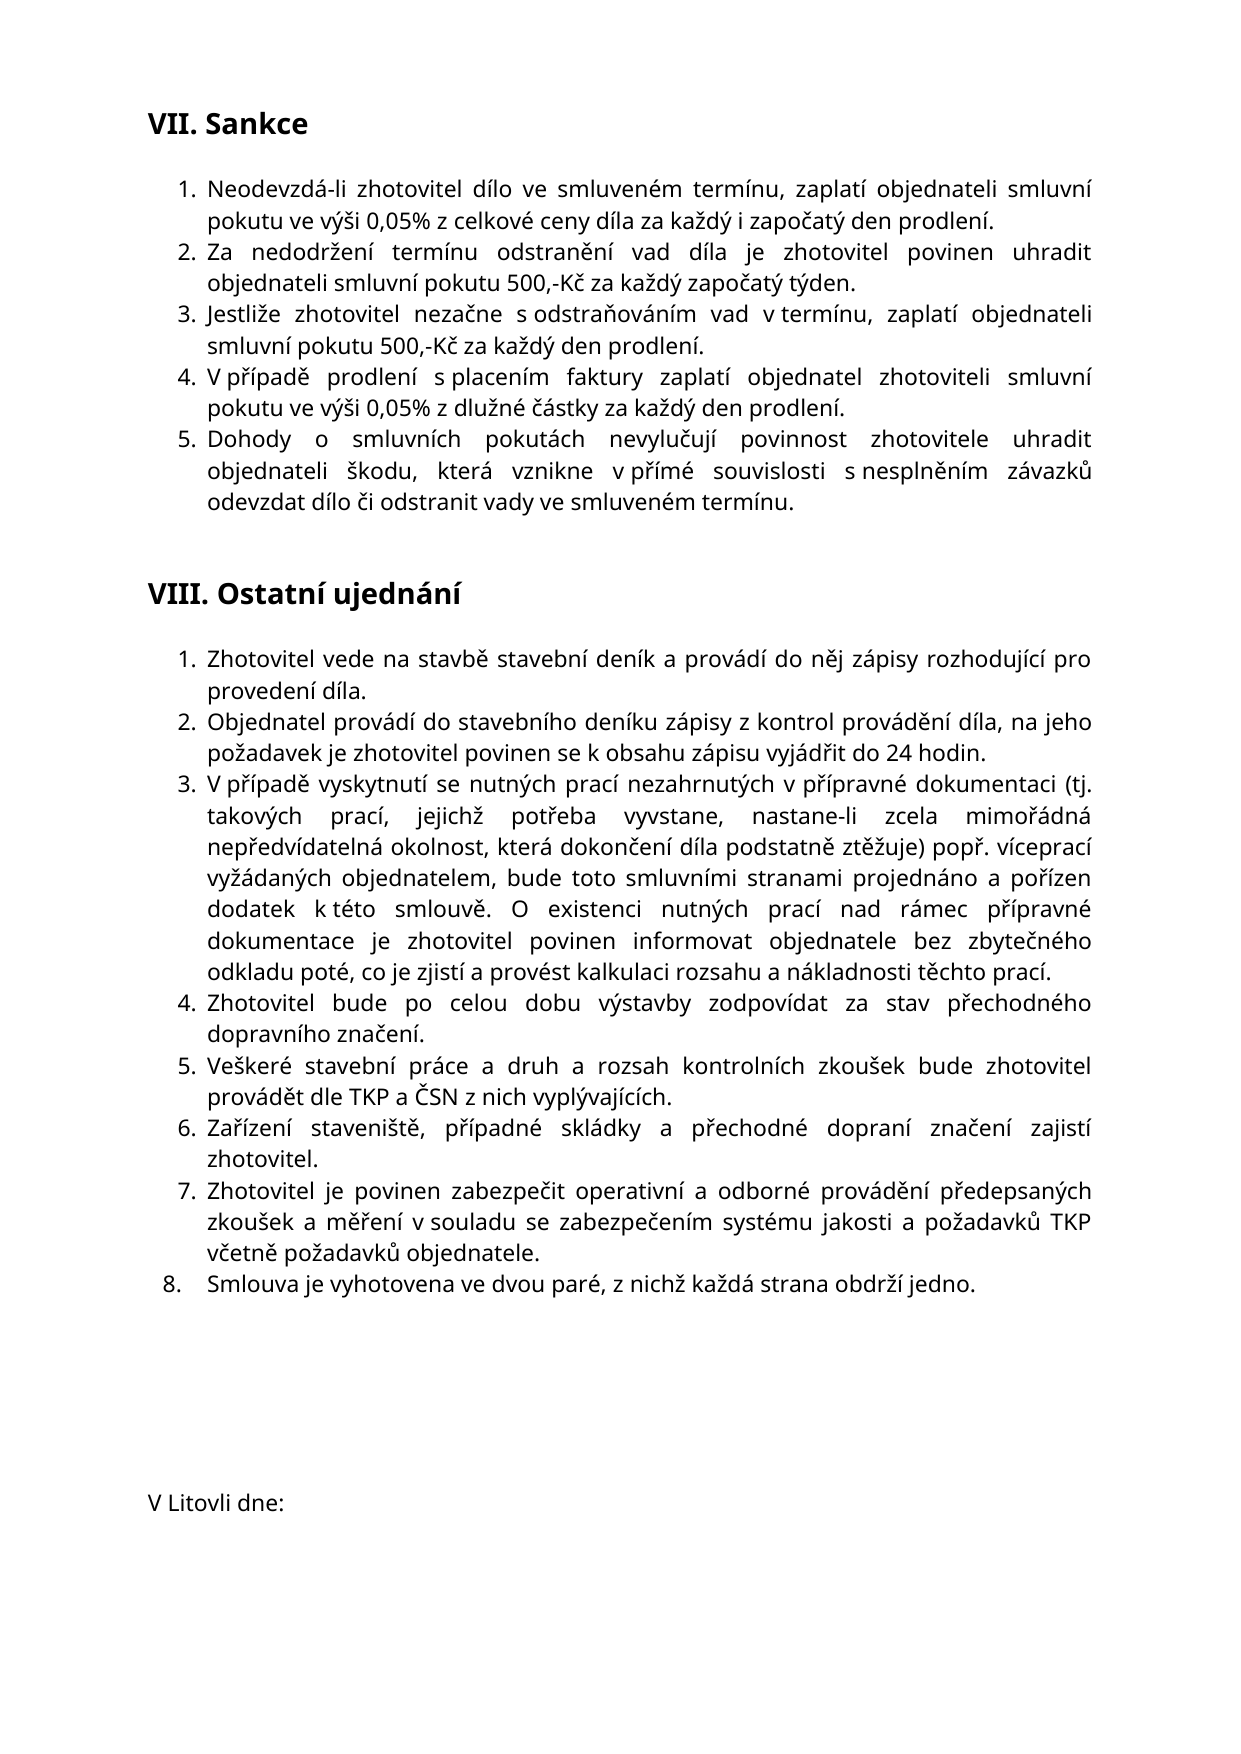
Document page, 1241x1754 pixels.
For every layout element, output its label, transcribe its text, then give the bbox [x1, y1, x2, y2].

list Jestliže zhotovitel nezačne s odstraňováním vad v termínu, zaplatí objednateli smluvní pokutu 500,-Kč za každý den prodlení. [177, 298, 1092, 361]
list Zhotovitel je povinen zabezpečit operativní a odborné provádění předepsaných zkoušek a měření v souladu se zabezpečením systému jakosti a požadavků TKP včetně požadavků objednatele. [177, 1175, 1092, 1268]
list Zhotovitel bude po celou dobu výstavby zodpovídat za stav přechodného dopravního značení. [177, 987, 1092, 1050]
list Objednatel provádí do stavebního deníku zápisy z kontrol provádění díla, na jeho požadavek je zhotovitel povinen se k obsahu zápisu vyjádřit do 24 hodin. [177, 706, 1092, 768]
list Zařízení staveniště, případné skládky a přechodné dopraní značení zajistí zhotovitel. [177, 1112, 1092, 1175]
list Za nedodržení termínu odstranění vad díla je zhotovitel povinen uhradit objednateli smluvní pokutu 500,-Kč za každý započatý týden. [177, 236, 1092, 298]
text V Litovli dne: [148, 1487, 1092, 1518]
list Neodevzdá-li zhotovitel dílo ve smluveném termínu, zaplatí objednateli smluvní pokutu ve výši 0,05% z celkové ceny díla za každý i započatý den prodlení. [177, 173, 1092, 236]
list V případě prodlení s placením faktury zaplatí objednatel zhotoviteli smluvní pokutu ve výši 0,05% z dlužné částky za každý den prodlení. [177, 361, 1092, 423]
list Dohody o smluvních pokutách nevylučují povinnost zhotovitele uhradit objednateli škodu, která vznikne v přímé souvislosti s nesplněním závazků odevzdat dílo či odstranit vady ve smluveném termínu. [177, 423, 1092, 517]
list Zhotovitel vede na stavbě stavební deník a provádí do něj zápisy rozhodující pro provedení díla. [177, 643, 1092, 706]
list Smlouva je vyhotovena ve dvou paré, z nichž každá strana obdrží jedno. [162, 1268, 1092, 1300]
subtitle VII. Sankce [148, 103, 1092, 143]
list V případě vyskytnutí se nutných prací nezahrnutých v přípravné dokumentaci (tj. takových prací, jejichž potřeba vyvstane, nastane-li zcela mimořádná nepředvídatelná okolnost, která dokončení díla podstatně ztěžuje) popř. víceprací vyžádaných objednatelem, bude toto smluvními stranami projednáno a pořízen dodatek k této smlouvě. O existenci nutných prací nad rámec přípravné dokumentace je zhotovitel povinen informovat objednatele bez zbytečného odkladu poté, co je zjistí a provést kalkulaci rozsahu a nákladnosti těchto prací. [177, 768, 1092, 987]
list Veškeré stavební práce a druh a rozsah kontrolních zkoušek bude zhotovitel provádět dle TKP a ČSN z nich vyplývajících. [177, 1050, 1092, 1112]
subtitle VIII. Ostatní ujednání [148, 573, 1092, 613]
